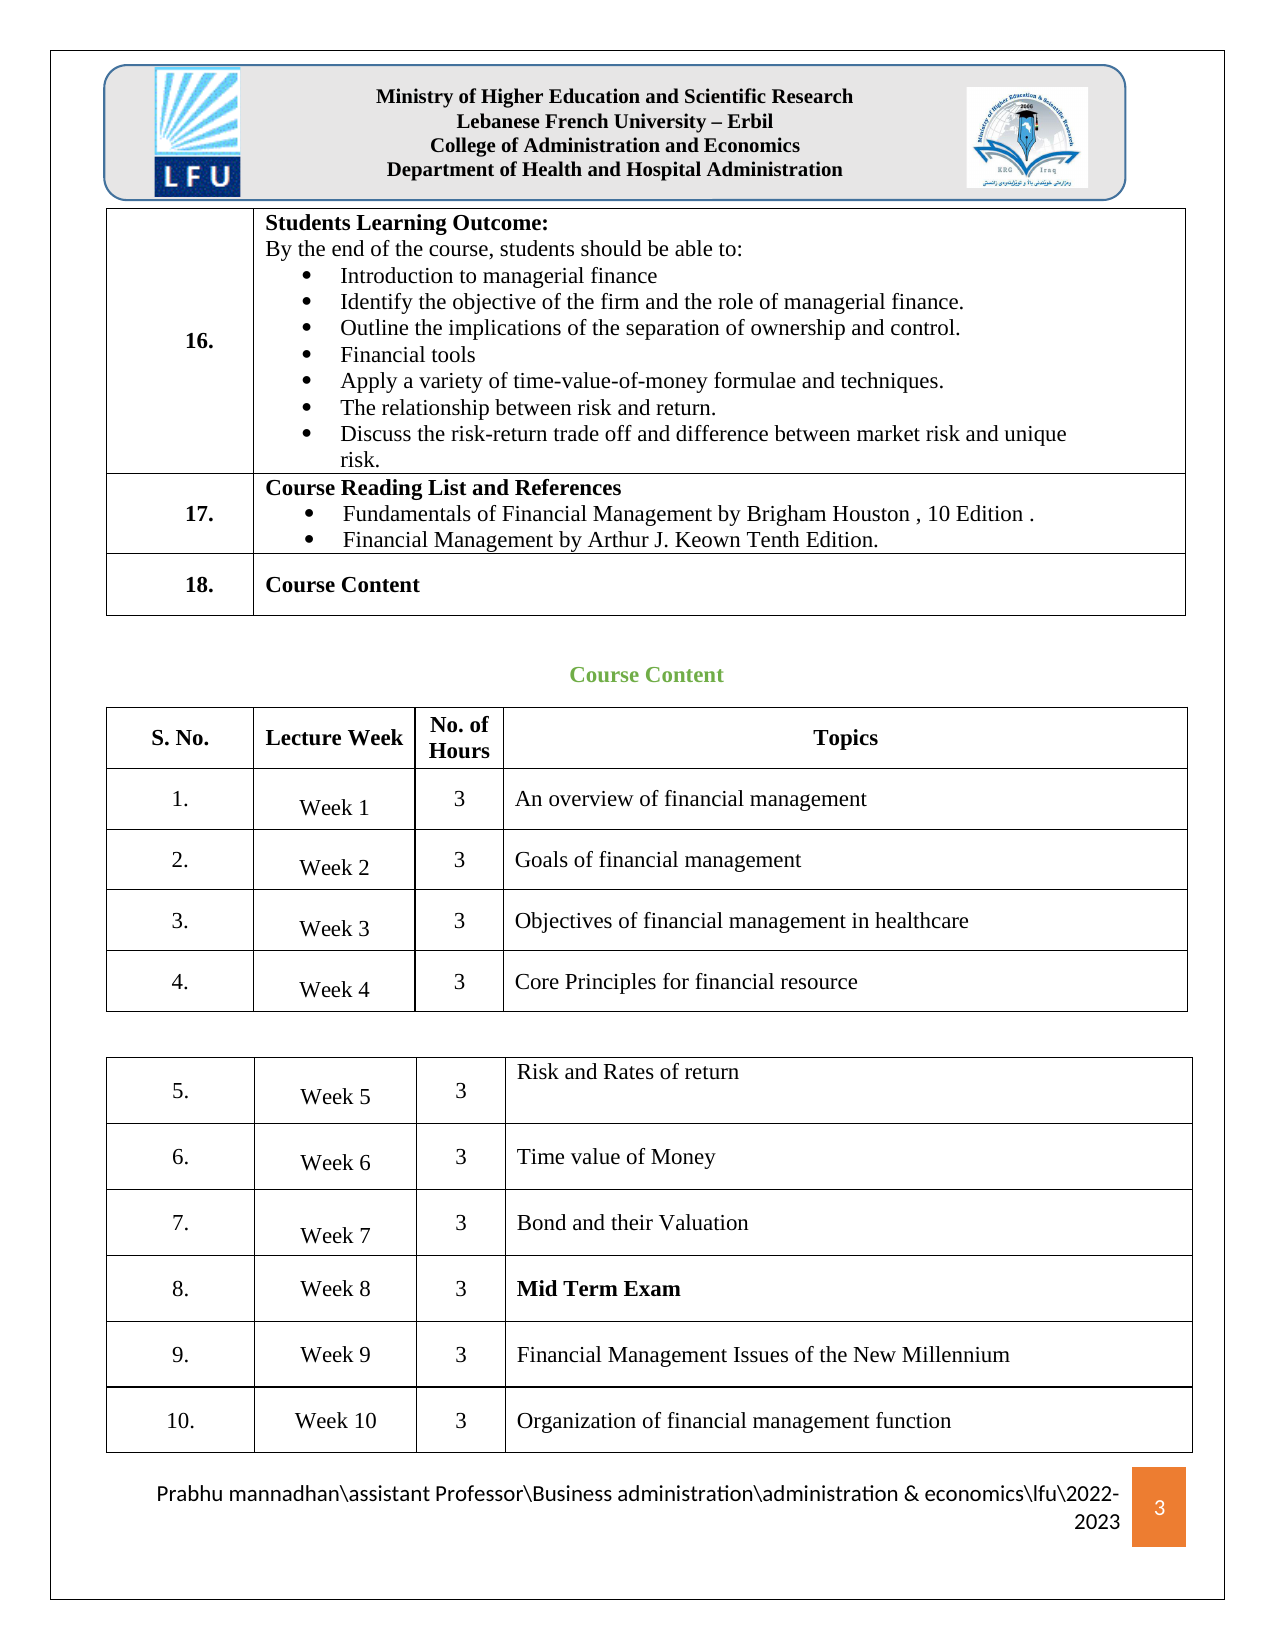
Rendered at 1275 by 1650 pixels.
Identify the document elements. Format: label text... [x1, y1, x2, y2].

table_cell 6. [107, 1124, 254, 1189]
table_cell 3 [417, 1388, 505, 1452]
table_cell 3 [416, 769, 503, 828]
table_cell Financial Management Issues of the New Millennium [506, 1322, 1192, 1386]
table_cell Week 9 [255, 1322, 416, 1386]
table_cell 3 [416, 951, 503, 1011]
table_cell Week 7 [255, 1190, 416, 1255]
table_cell 2. [107, 830, 253, 889]
table_cell Goals of financial management [504, 830, 1187, 889]
table_cell Bond and their Valuation [506, 1190, 1192, 1255]
table_cell Objectives of financial management in healthcare [504, 890, 1187, 950]
table_cell An overview of financial management [504, 769, 1187, 828]
table_cell 3 [417, 1322, 505, 1386]
table_cell 3 [417, 1256, 505, 1321]
table_cell Course Reading List and References Fundamentals of Financial Management by Brigham Houston , 10 Edition . Financial Management by Arthur J. Keown Tenth Edition. [254, 474, 1185, 553]
table_cell Week 2 [254, 830, 414, 889]
text Course Content [106, 661, 1186, 688]
table_cell 18. [107, 554, 253, 615]
table_header Topics [504, 708, 1187, 767]
table_cell Mid Term Exam [506, 1256, 1192, 1321]
table_cell 4. [107, 951, 253, 1011]
table_cell 9. [107, 1322, 254, 1386]
table_cell 3 [417, 1190, 505, 1255]
table_header Week 5 [255, 1058, 416, 1123]
table_header S. No. [107, 708, 253, 767]
table_cell Week 1 [254, 769, 414, 828]
table_cell 3 [416, 830, 503, 889]
table_cell Week 6 [255, 1124, 416, 1189]
table_cell 3. [107, 890, 253, 950]
table_cell 1. [107, 769, 253, 828]
table_header 3 [417, 1058, 505, 1123]
table_cell Week 3 [254, 890, 414, 950]
table_cell Time value of Money [506, 1124, 1192, 1189]
table_cell 17. [107, 474, 253, 553]
table_cell Week 10 [255, 1388, 416, 1452]
table_header Risk and Rates of return [506, 1058, 1192, 1123]
table_cell Students Learning Outcome: By the end of the course, students should be able to: Introduction to managerial finance Identify the objective of the firm and the role of managerial finance. Outline the implications of the separation of ownership and control. Financial tools Apply a variety of time-value-of-money formulae and techniques. The relationship between risk and return. Discuss the risk-return trade off and difference between market risk and unique risk. [254, 209, 1185, 473]
table_cell 7. [107, 1190, 254, 1255]
table_cell 10. [107, 1388, 254, 1452]
table_cell Week 8 [255, 1256, 416, 1321]
table_cell Week 4 [254, 951, 414, 1011]
table_cell 16. [107, 209, 253, 473]
table_cell 3 [417, 1124, 505, 1189]
table_cell Organization of financial management function [506, 1388, 1192, 1452]
table_cell Course Content [254, 554, 1185, 615]
table_header No. of Hours [416, 708, 503, 767]
table_header 5. [107, 1058, 254, 1123]
table_header Lecture Week [254, 708, 414, 767]
table_cell Core Principles for financial resource [504, 951, 1187, 1011]
table_cell 8. [107, 1256, 254, 1321]
picture [154, 67, 241, 197]
table_cell 3 [416, 890, 503, 950]
